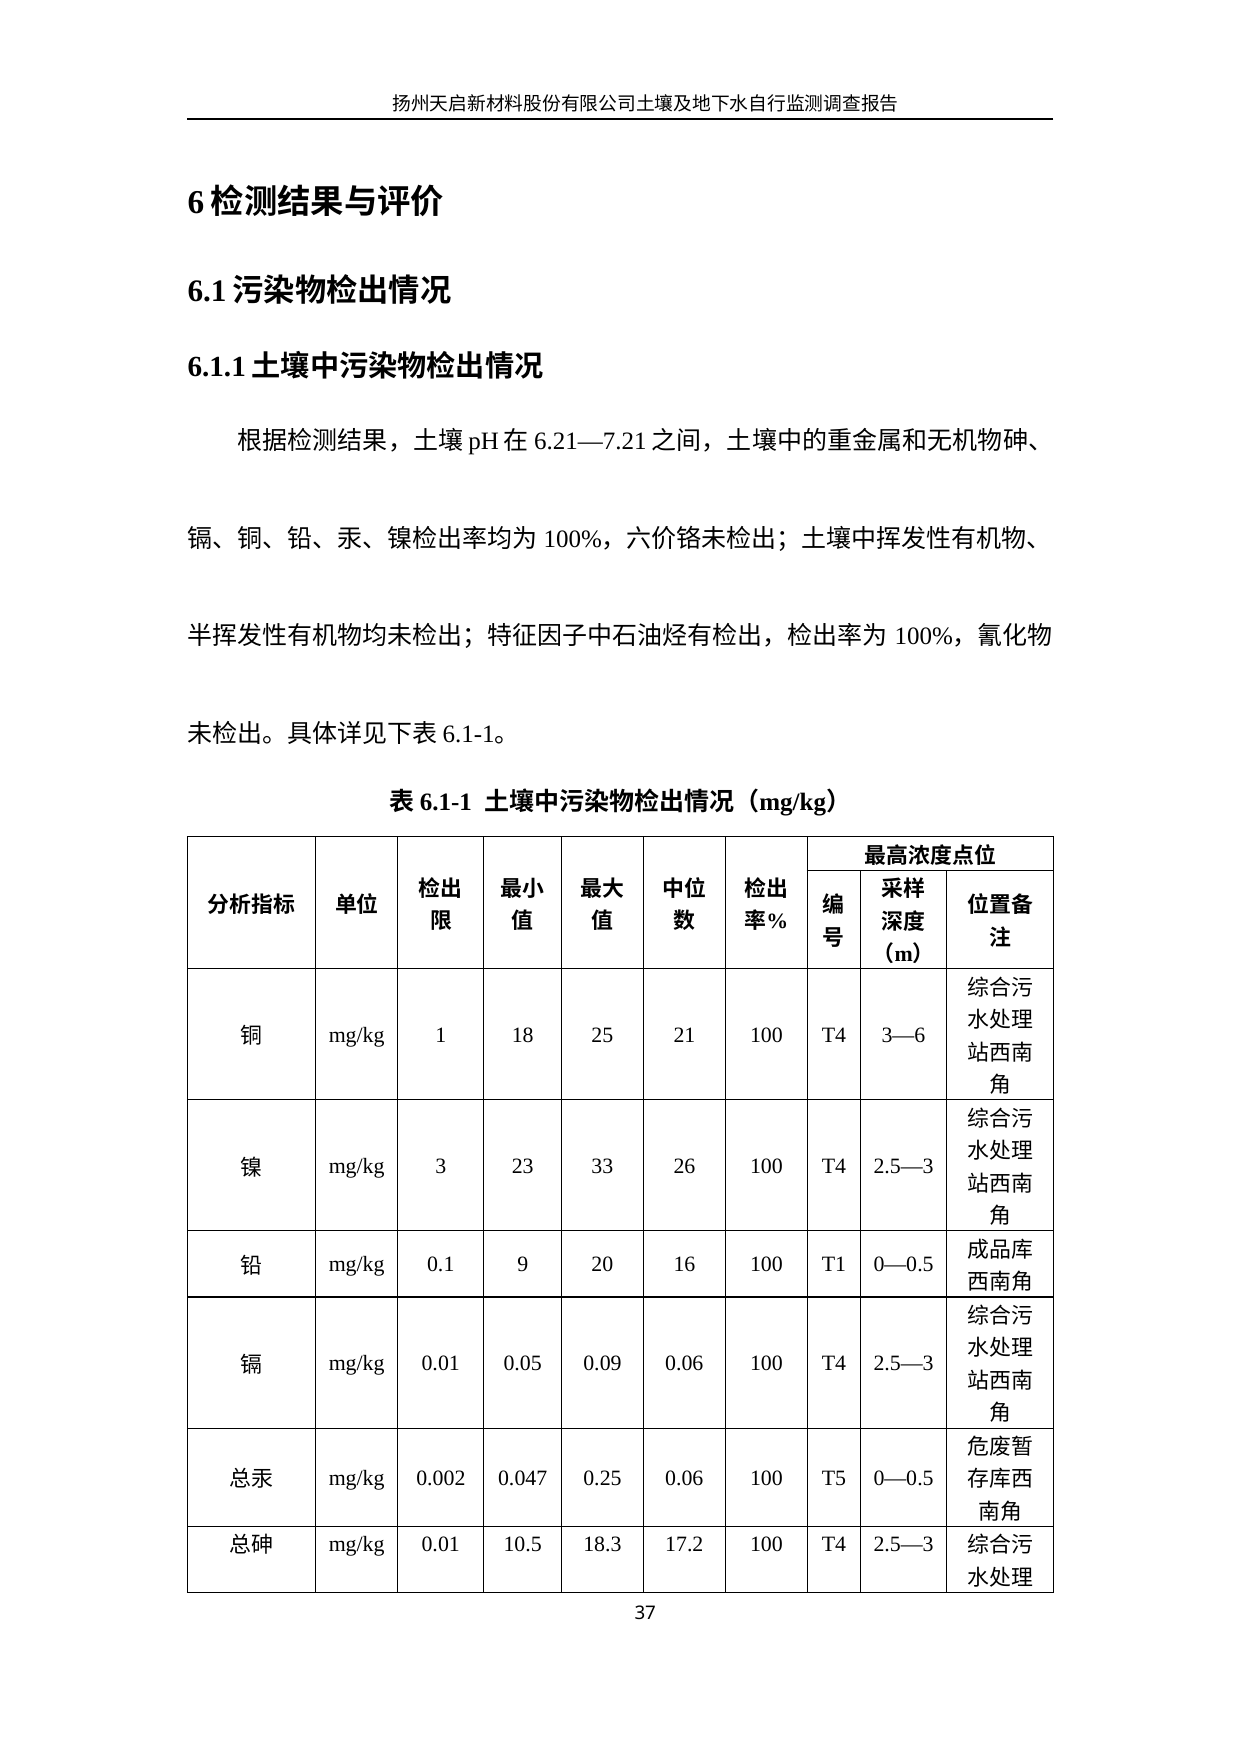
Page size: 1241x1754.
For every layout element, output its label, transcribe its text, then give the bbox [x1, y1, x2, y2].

table_cell 16 [644, 1231, 725, 1296]
table_header 分析指标 [188, 837, 315, 968]
table_header 最高浓度点位 [808, 837, 1053, 870]
table_cell 编号 [808, 871, 860, 968]
table_header 中位数 [644, 837, 725, 968]
table_cell mg/kg [316, 1298, 397, 1427]
table_cell 0.01 [398, 1527, 483, 1592]
table_cell 位置备注 [947, 871, 1053, 968]
table_cell 综合污水处理站西南角 [947, 1298, 1053, 1427]
table_cell 0.25 [562, 1429, 643, 1526]
table_cell 镉 [188, 1298, 315, 1427]
table_header 最小值 [484, 837, 561, 968]
table_header 单位 [316, 837, 397, 968]
table_cell 采样深度（m） [861, 871, 946, 968]
text 6检测结果与评价 [187, 166, 1053, 231]
table_cell 26 [644, 1100, 725, 1230]
table_cell 镍 [188, 1100, 315, 1230]
table_cell 0.09 [562, 1298, 643, 1427]
table_cell mg/kg [316, 1100, 397, 1230]
table_cell mg/kg [316, 969, 397, 1099]
table_cell 0.06 [644, 1429, 725, 1526]
table_cell 总砷 [188, 1527, 315, 1592]
table_cell 100 [726, 1100, 807, 1230]
table_cell 20 [562, 1231, 643, 1296]
table_cell 18.3 [562, 1527, 643, 1592]
table_cell 100 [726, 1429, 807, 1526]
table_cell T4 [808, 969, 860, 1099]
table_cell 1 [398, 969, 483, 1099]
table_cell 铅 [188, 1231, 315, 1296]
table_cell 3—6 [861, 969, 946, 1099]
table_cell 23 [484, 1100, 561, 1230]
table_cell 成品库西南角 [947, 1231, 1053, 1296]
table_cell 10.5 [484, 1527, 561, 1592]
table_cell 综合污水处理站西南角 [947, 969, 1053, 1099]
table_cell 综合污水处理站西南角 [947, 1527, 1053, 1592]
table_cell T4 [808, 1527, 860, 1592]
text 表6.1-1 土壤中污染物检出情况（mg/kg） [187, 782, 1053, 818]
table_cell 铜 [188, 969, 315, 1099]
table_cell 总汞 [188, 1429, 315, 1526]
table_cell T5 [808, 1429, 860, 1526]
table_cell 0.05 [484, 1298, 561, 1427]
table_cell 0.002 [398, 1429, 483, 1526]
table_cell mg/kg [316, 1429, 397, 1526]
table_cell 0—0.5 [861, 1429, 946, 1526]
table_cell 100 [726, 1298, 807, 1427]
table_cell mg/kg [316, 1231, 397, 1296]
table_cell T4 [808, 1298, 860, 1427]
table_cell 综合污水处理站西南角 [947, 1100, 1053, 1230]
table_cell 0.1 [398, 1231, 483, 1296]
table_cell mg/kg [316, 1527, 397, 1592]
table_cell 18 [484, 969, 561, 1099]
table_cell 17.2 [644, 1527, 725, 1592]
table_cell 100 [726, 969, 807, 1099]
table_cell 33 [562, 1100, 643, 1230]
table_cell 危废暂存库西南角 [947, 1429, 1053, 1526]
table_cell 100 [726, 1527, 807, 1592]
table_header 最大值 [562, 837, 643, 968]
table_header 检出限 [398, 837, 483, 968]
table_cell 0.06 [644, 1298, 725, 1427]
table_cell 25 [562, 969, 643, 1099]
table_cell 0—0.5 [861, 1231, 946, 1296]
table_cell T4 [808, 1100, 860, 1230]
table_cell 100 [726, 1231, 807, 1296]
table_cell 0.047 [484, 1429, 561, 1526]
table_header 检出率% [726, 837, 807, 968]
table_cell 21 [644, 969, 725, 1099]
table_cell 3 [398, 1100, 483, 1230]
text 6.1.1土壤中污染物检出情况 [187, 343, 1053, 385]
table_cell 2.5—3 [861, 1100, 946, 1230]
table_cell 9 [484, 1231, 561, 1296]
table_cell 2.5—3 [861, 1298, 946, 1427]
table_cell 2.5—3 [861, 1527, 946, 1592]
table_cell T1 [808, 1231, 860, 1296]
text 6.1污染物检出情况 [187, 255, 1053, 320]
table_cell 0.01 [398, 1298, 483, 1427]
text 根据检测结果，土壤pH在6.21—7.21之间，土壤中的重金属和无机物砷、镉、铜、铅、汞、镍检出率均为100%，六价铬未检出；土壤中挥发性有机物、半挥发性有机物均未检出；特征因子中石油烃有检出，检出率为100%，氰化物未检出。具体详见下表6.1-1。 [187, 406, 1053, 764]
